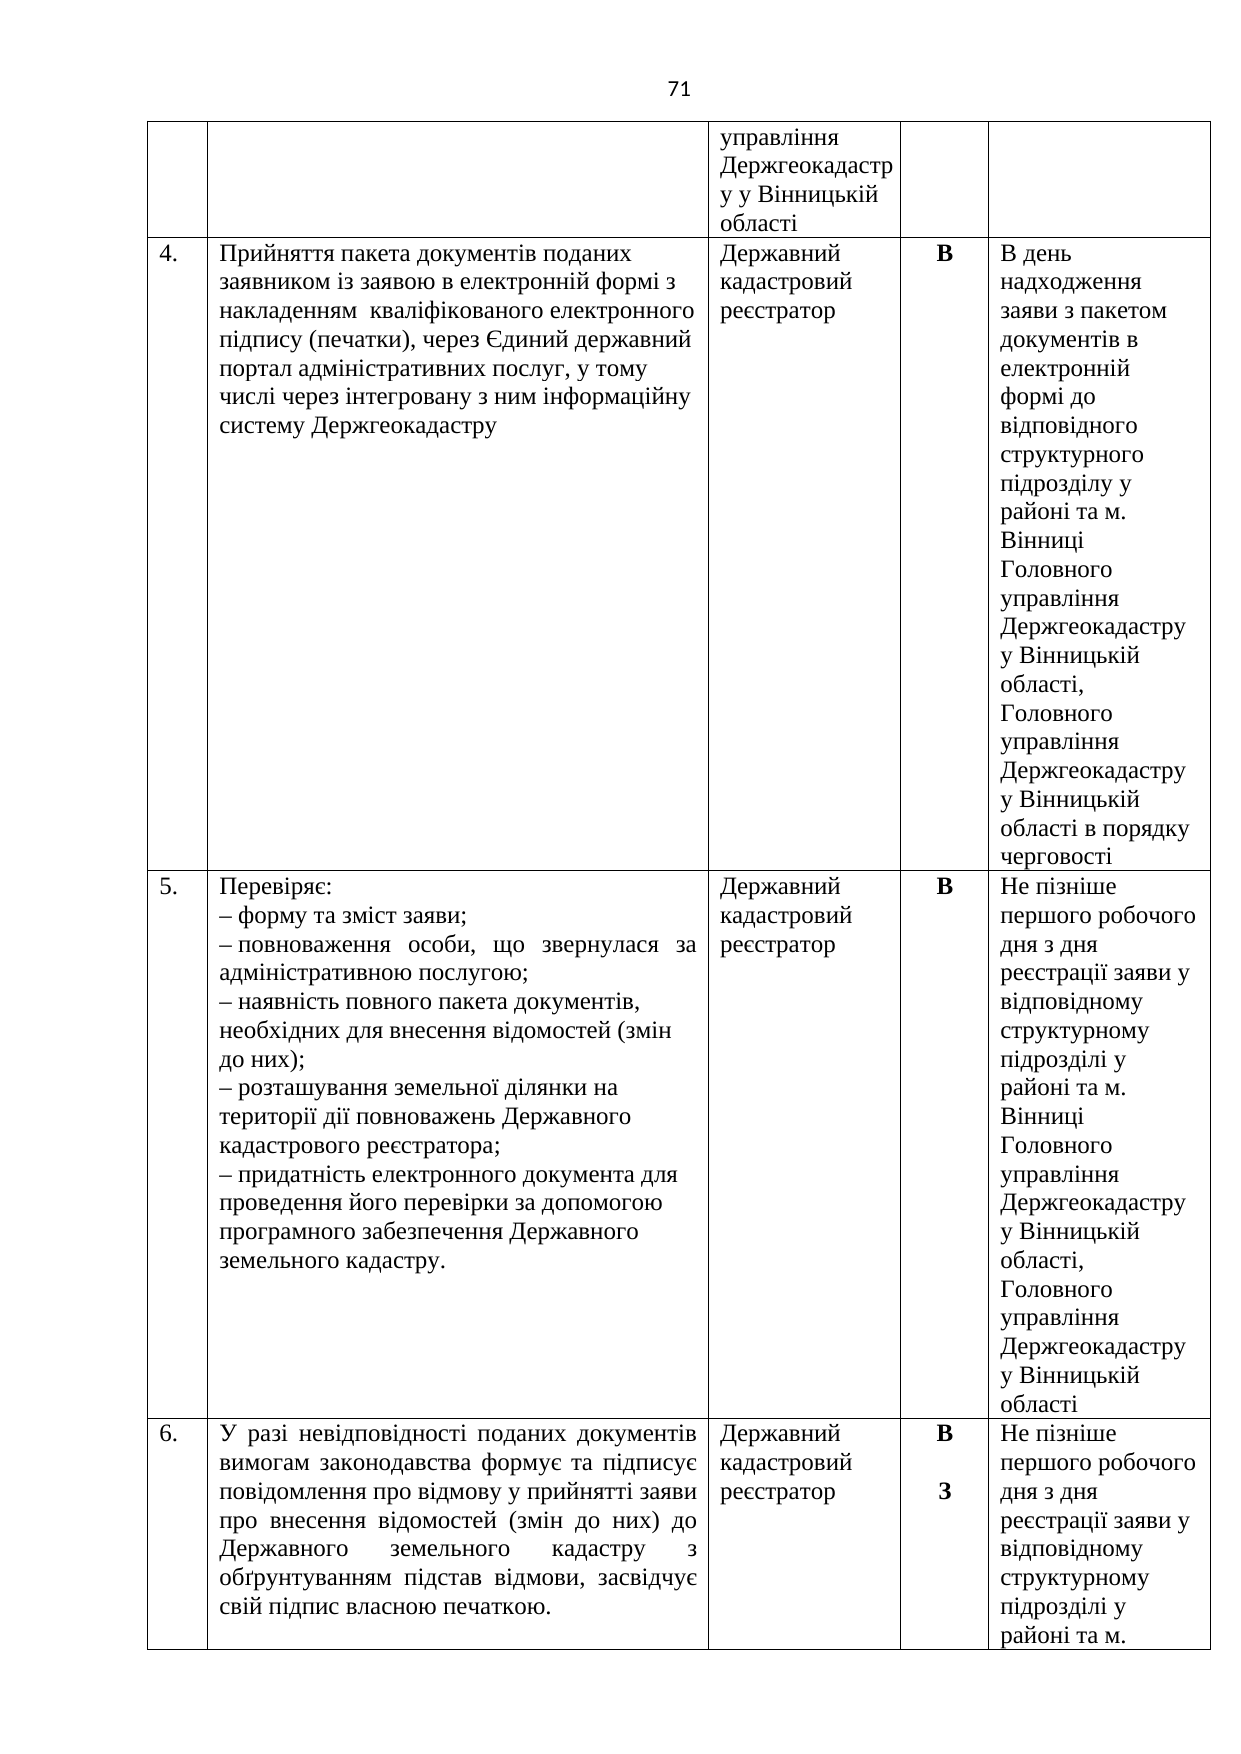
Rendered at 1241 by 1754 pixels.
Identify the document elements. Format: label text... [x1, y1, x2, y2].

table_cell В З [901, 1419, 988, 1648]
table_cell В [901, 238, 988, 870]
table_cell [989, 1419, 1210, 1648]
table_cell 4. [148, 238, 207, 870]
table_cell 6. [148, 1419, 207, 1648]
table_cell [709, 122, 900, 237]
table_cell Державний кадастровий реєстратор [709, 871, 900, 1417]
table_cell Державний кадастровий реєстратор [709, 238, 900, 870]
table_cell В день надходження заяви з пакетом документів в електронній формі до відповідного структурного підрозділу у районі та м. Вінниці Головного управління Держгеокадастру у Вінницькій області, Головного управління Держгеокадастру у Вінницькій області в порядку черговості [989, 238, 1210, 870]
table_cell В [901, 122, 988, 237]
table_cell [208, 122, 708, 237]
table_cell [989, 122, 1210, 237]
table_cell Прийняття пакета документів поданих заявником із заявою в електронній формі з накладенням кваліфікованого електронного підпису (печатки), через Єдиний державний портал адміністративних послуг, у тому числі через інтегровану з ним інформаційну систему Держгеокадастру [208, 238, 708, 870]
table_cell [709, 1419, 900, 1648]
table_cell В [901, 871, 988, 1417]
table_cell Перевіряє: – форму та зміст заяви; – повноваження особи, що звернулася за адміністративною послугою; – наявність повного пакета документів, необхідних для внесення відомостей (змін до них); – розташування земельної ділянки на території дії повноважень Державного кадастрового реєстратора; – придатність електронного документа для проведення його перевірки за допомогою програмного забезпечення Державного земельного кадастру. [208, 871, 708, 1417]
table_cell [208, 1419, 708, 1648]
table_cell 3. [148, 122, 207, 237]
table_cell 5. [148, 871, 207, 1417]
